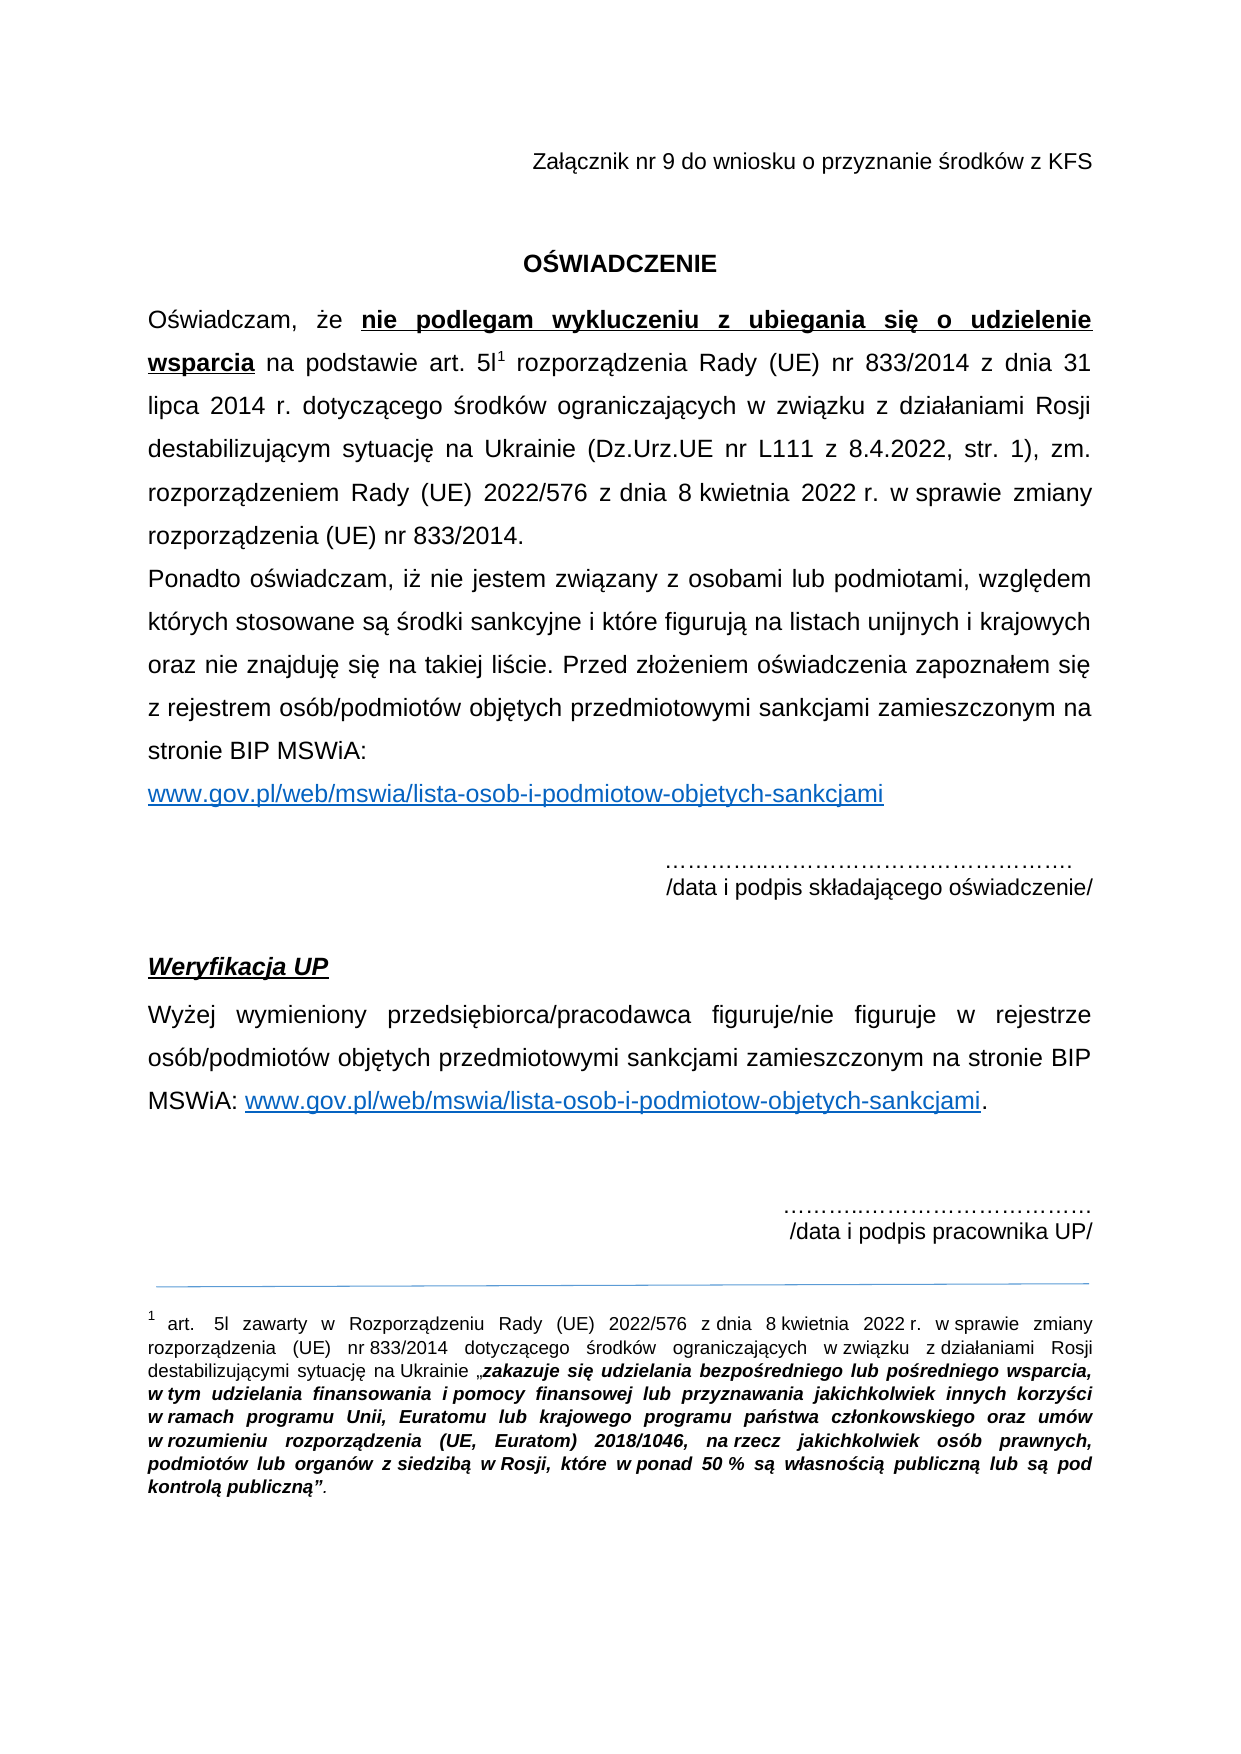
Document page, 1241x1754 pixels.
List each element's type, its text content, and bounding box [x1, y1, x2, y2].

text Ponadto oświadczam, iż nie jestem związany z osobami lub podmiotami, względem których stosowane są środki sankcyjne i które figurują na listach unijnych i krajowych oraz nie znajduję się na takiej liście. Przed złożeniem oświadczenia zapoznałem się z rejestrem osób/podmiotów objętych przedmiotowymi sankcjami zamieszczonym na stronie BIP MSWiA: [148, 564, 1093, 765]
text …………..…………………………………. [664, 847, 1093, 874]
text 1 art. 5l zawarty w Rozporządzeniu Rady (UE) 2022/576 z dnia 8 kwietnia 2022 r. w sprawie zmiany rozporządzenia (UE) nr 833/2014 dotyczącego środków ograniczających w związku z działaniami Rosji destabilizującymi sytuację na Ukrainie „zakazuje się udzielania bezpośredniego lub pośredniego wsparcia, w tym udzielania finansowania i pomocy finansowej lub przyznawania jakichkolwiek innych korzyści w ramach programu Unii, Euratomu lub krajowego programu państwa członkowskiego oraz umów w rozumieniu rozporządzenia (UE, Euratom) 2018/1046, na rzecz jakichkolwiek osób prawnych, podmiotów lub organów z siedzibą w Rosji, które w ponad 50 % są własnością publiczną lub są pod kontrolą publiczną”. [148, 1308, 1093, 1497]
text OŚWIADCZENIE [148, 249, 1093, 278]
text Wyżej wymieniony przedsiębiorca/pracodawca figuruje/nie figuruje w rejestrze osób/podmiotów objętych przedmiotowymi sankcjami zamieszczonym na stronie BIP MSWiA: www.gov.pl/web/mswia/lista-osob-i-podmiotow-objetych-sankcjami. [148, 1000, 1093, 1115]
text /data i podpis pracownika UP/ [148, 1218, 1093, 1244]
text Oświadczam, że nie podlegam wykluczeniu z ubiegania się o udzielenie wsparcia na podstawie art. 5l1 rozporządzenia Rady (UE) nr 833/2014 z dnia 31 lipca 2014 r. dotyczącego środków ograniczających w związku z działaniami Rosji destabilizującym sytuację na Ukrainie (Dz.Urz.UE nr L111 z 8.4.2022, str. 1), zm. rozporządzeniem Rady (UE) 2022/576 z dnia 8 kwietnia 2022 r. w sprawie zmiany rozporządzenia (UE) nr 833/2014. [148, 305, 1093, 549]
text /data i podpis składającego oświadczenie/ [148, 874, 1093, 900]
text www.gov.pl/web/mswia/lista-osob-i-podmiotow-objetych-sankcjami [148, 779, 1093, 808]
text Weryfikacja UP [148, 952, 1093, 981]
text ………..………………………… [664, 1192, 1093, 1218]
text Załącznik nr 9 do wniosku o przyznanie środków z KFS [148, 148, 1093, 174]
